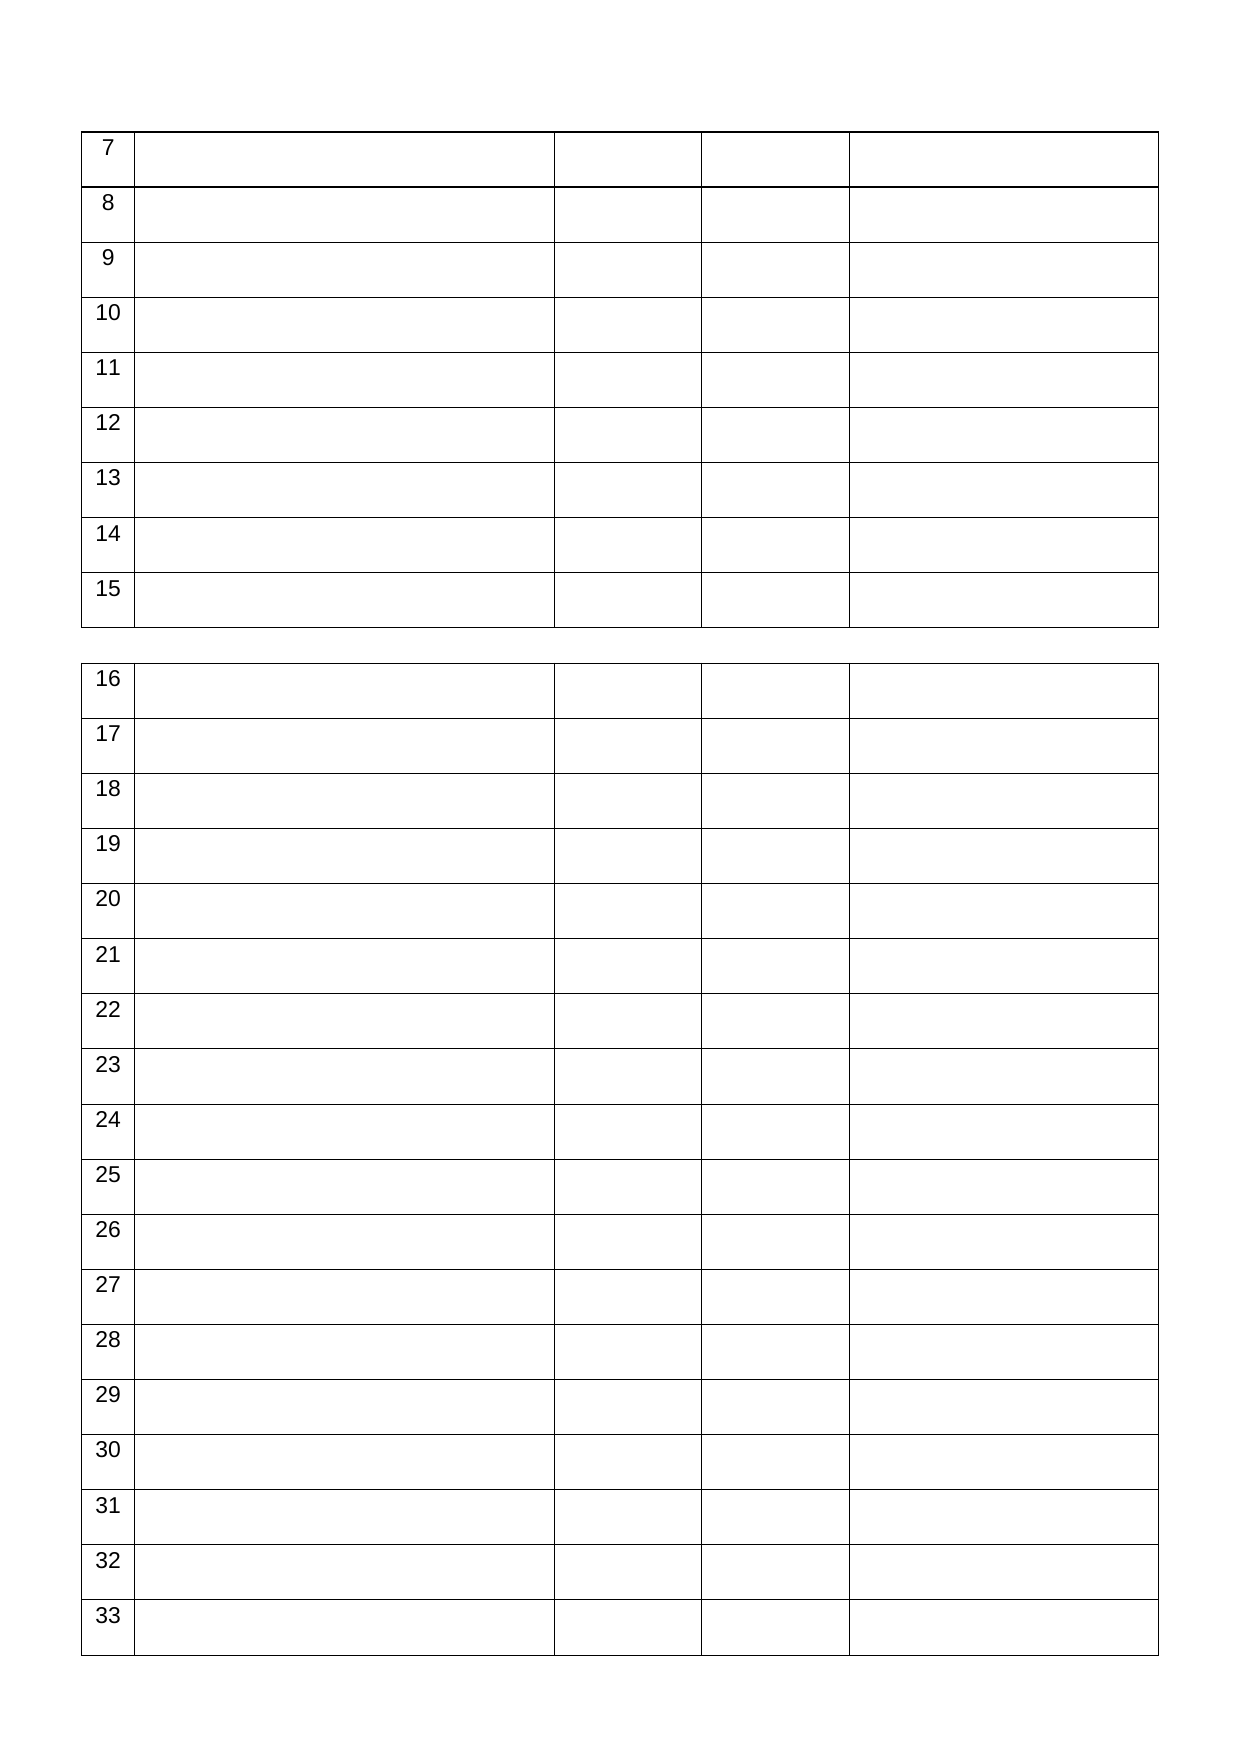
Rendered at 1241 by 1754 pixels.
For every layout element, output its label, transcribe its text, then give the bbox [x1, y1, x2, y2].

table_cell [850, 1490, 1158, 1544]
table_cell [135, 1325, 554, 1379]
table_cell 24 [82, 1105, 134, 1158]
table_cell [555, 408, 701, 462]
table_cell [135, 884, 554, 938]
table_cell 17 [82, 719, 134, 773]
table_cell 20 [82, 884, 134, 938]
table_cell 8 [82, 188, 134, 242]
table_cell [555, 1270, 701, 1324]
table_cell [554, 628, 702, 663]
table_cell 11 [82, 353, 134, 407]
table_cell [555, 829, 701, 883]
table_cell 22 [82, 994, 134, 1048]
table_cell [555, 463, 701, 517]
table_cell [135, 664, 554, 718]
table_cell [702, 1270, 849, 1324]
table_cell [555, 573, 701, 627]
table_cell [702, 573, 849, 627]
table_cell [850, 243, 1158, 297]
table_cell [850, 829, 1158, 883]
table_cell 13 [82, 463, 134, 517]
table_cell [702, 719, 849, 773]
table_cell [850, 298, 1158, 352]
table_cell 15 [82, 573, 134, 627]
table_cell [850, 573, 1158, 627]
table_cell [702, 939, 849, 993]
table_cell [702, 133, 849, 186]
table_cell [135, 1049, 554, 1103]
table_cell [850, 1105, 1158, 1158]
table_cell [555, 939, 701, 993]
table_cell [555, 994, 701, 1048]
table_cell [850, 1545, 1158, 1599]
table_cell [555, 1215, 701, 1269]
table_cell [555, 1160, 701, 1214]
table_cell [81, 628, 134, 663]
table_cell [555, 884, 701, 938]
table_cell [702, 353, 849, 407]
table_cell [135, 1545, 554, 1599]
table_cell [702, 1545, 849, 1599]
table_cell [135, 1380, 554, 1434]
table_cell [555, 1380, 701, 1434]
table_cell [850, 774, 1158, 828]
table_cell [555, 243, 701, 297]
table_cell [850, 664, 1158, 718]
table_cell [850, 884, 1158, 938]
table_cell [702, 518, 849, 572]
table_cell 28 [82, 1325, 134, 1379]
table_cell [135, 243, 554, 297]
table_cell [555, 298, 701, 352]
table_cell 23 [82, 1049, 134, 1103]
table_cell [850, 408, 1158, 462]
table_cell [555, 1545, 701, 1599]
table_cell [702, 884, 849, 938]
table_cell 14 [82, 518, 134, 572]
table_cell [555, 1490, 701, 1544]
table_cell [702, 408, 849, 462]
table_cell [135, 1600, 554, 1654]
table_cell [702, 463, 849, 517]
table_cell 21 [82, 939, 134, 993]
table_cell 26 [82, 1215, 134, 1269]
table_cell [850, 1380, 1158, 1434]
table_cell [555, 1105, 701, 1158]
table_cell [702, 1215, 849, 1269]
table_cell [702, 1160, 849, 1214]
table_cell [135, 1215, 554, 1269]
table_cell [702, 1325, 849, 1379]
table_cell 18 [82, 774, 134, 828]
table_cell [850, 518, 1158, 572]
table_cell [702, 664, 849, 718]
table_cell [135, 1160, 554, 1214]
table_cell [135, 1270, 554, 1324]
table_cell [135, 1105, 554, 1158]
table_cell [135, 408, 554, 462]
table_cell [702, 1490, 849, 1544]
table_cell [702, 1049, 849, 1103]
table_cell 29 [82, 1380, 134, 1434]
table_cell [555, 1435, 701, 1489]
table_cell [702, 994, 849, 1048]
table_cell [850, 1270, 1158, 1324]
table_cell [135, 353, 554, 407]
table_cell [702, 1435, 849, 1489]
table_cell 19 [82, 829, 134, 883]
table_cell [555, 719, 701, 773]
table_cell [134, 628, 554, 663]
table_cell [850, 994, 1158, 1048]
table_cell 33 [82, 1600, 134, 1654]
table_cell 7 [82, 133, 134, 186]
table_cell 30 [82, 1435, 134, 1489]
table_cell [555, 664, 701, 718]
table_cell [555, 1600, 701, 1654]
table_cell [702, 1105, 849, 1158]
table_cell [850, 1435, 1158, 1489]
table_cell [702, 188, 849, 242]
table_cell [555, 133, 701, 186]
table_cell 9 [82, 243, 134, 297]
table_cell [850, 188, 1158, 242]
table_cell 25 [82, 1160, 134, 1214]
table_cell [850, 1049, 1158, 1103]
table_cell [135, 774, 554, 828]
table_cell [702, 628, 1159, 663]
table_cell [555, 774, 701, 828]
table_cell [850, 133, 1158, 186]
table_cell [555, 1325, 701, 1379]
table_cell [702, 1380, 849, 1434]
table_cell [850, 353, 1158, 407]
table_cell [135, 719, 554, 773]
table_cell [135, 573, 554, 627]
table_cell [702, 1600, 849, 1654]
table_cell [555, 518, 701, 572]
table_cell [850, 463, 1158, 517]
table_cell [850, 1600, 1158, 1654]
table_cell [135, 298, 554, 352]
table_cell [555, 353, 701, 407]
table_cell 10 [82, 298, 134, 352]
table_cell [555, 188, 701, 242]
table_cell 12 [82, 408, 134, 462]
table_cell [135, 1435, 554, 1489]
table_cell [702, 243, 849, 297]
table_cell [850, 1325, 1158, 1379]
table_cell [135, 188, 554, 242]
table_cell [555, 1049, 701, 1103]
table_cell [850, 1160, 1158, 1214]
table_cell [850, 1215, 1158, 1269]
table_cell [135, 463, 554, 517]
table_cell [850, 939, 1158, 993]
table_cell [702, 298, 849, 352]
table_cell 31 [82, 1490, 134, 1544]
table_cell [850, 719, 1158, 773]
table_cell 16 [82, 664, 134, 718]
table_cell [135, 939, 554, 993]
table_cell [135, 994, 554, 1048]
table_cell [135, 829, 554, 883]
table_cell [702, 774, 849, 828]
table_cell [135, 133, 554, 186]
table_cell [702, 829, 849, 883]
table_cell [135, 518, 554, 572]
table_cell [135, 1490, 554, 1544]
table_cell 27 [82, 1270, 134, 1324]
table_cell 32 [82, 1545, 134, 1599]
